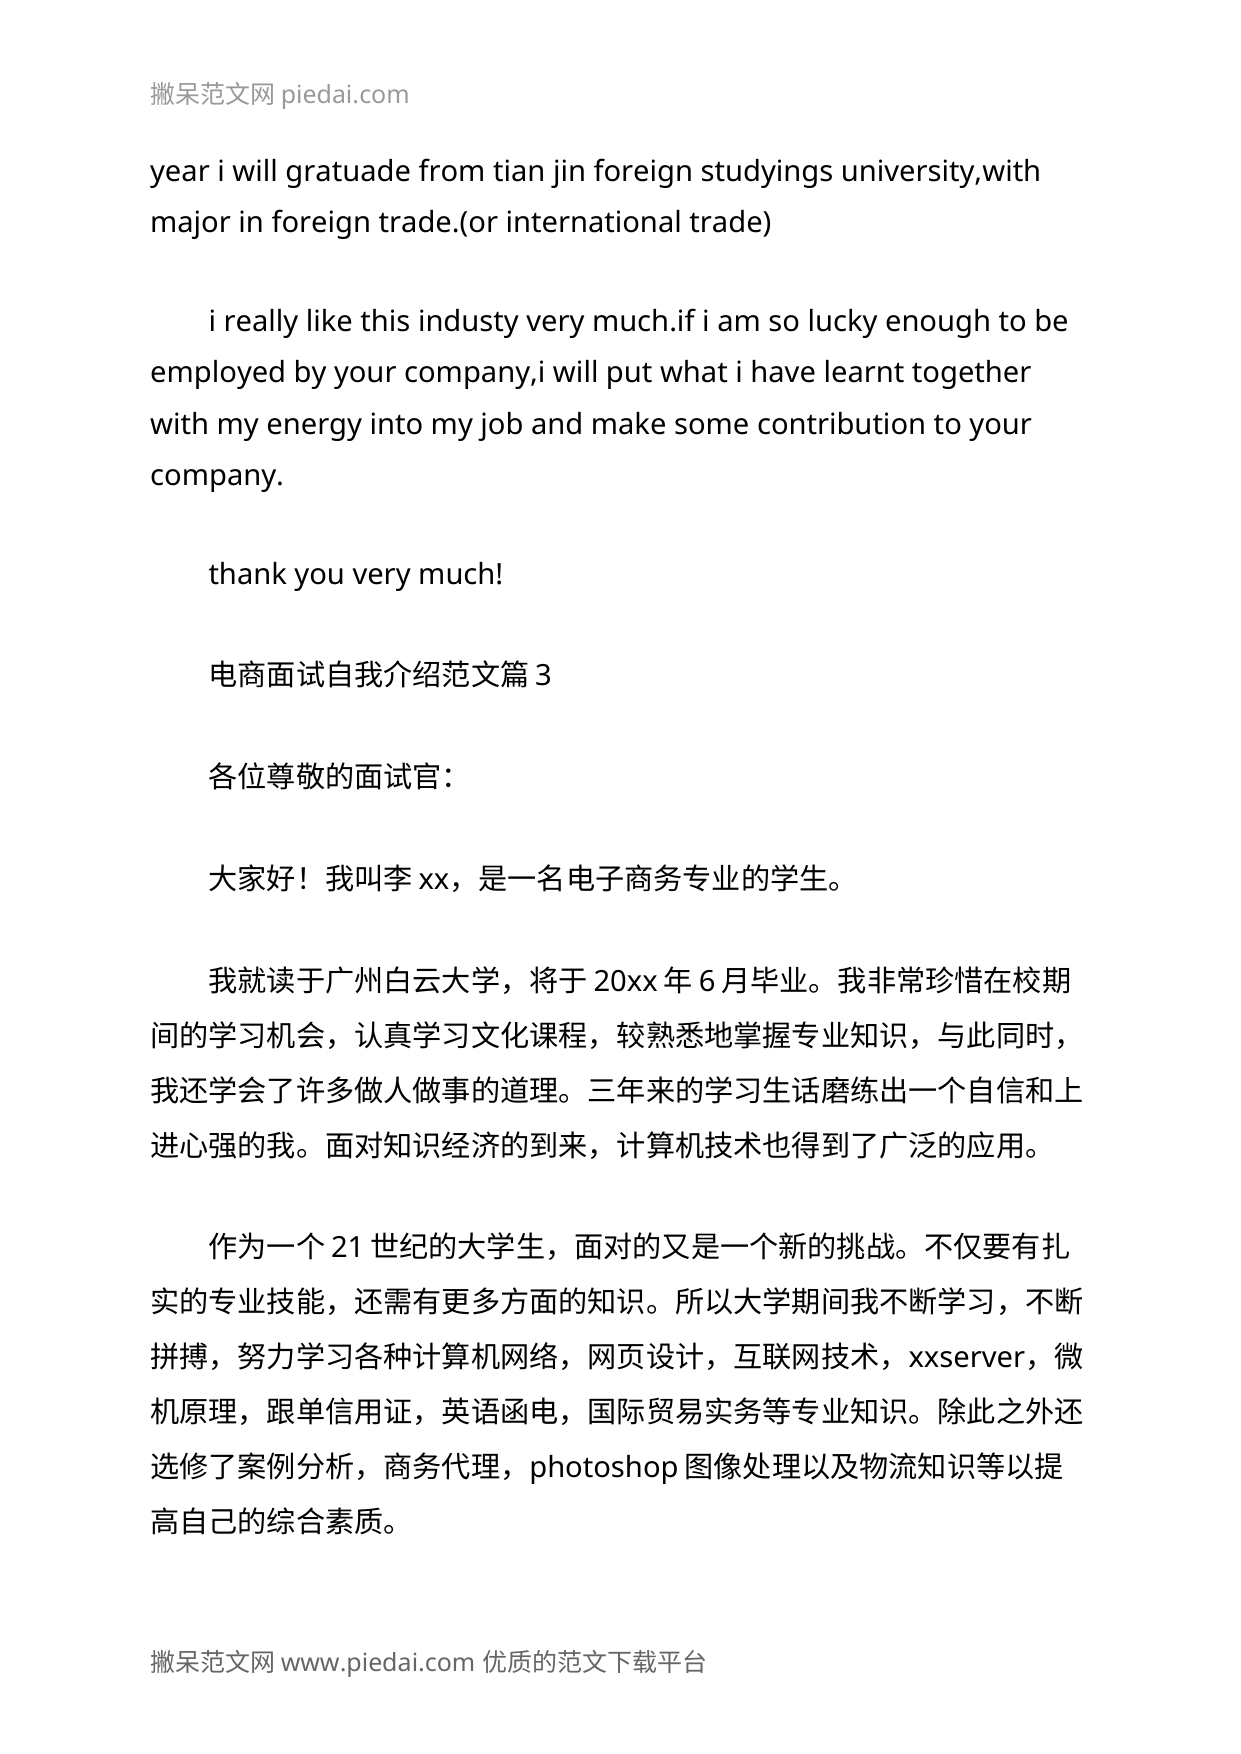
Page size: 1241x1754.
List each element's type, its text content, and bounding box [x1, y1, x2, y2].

text i really like this industy very much.if i am so lucky enough to be employed by your company,i will put what i have learnt together with my energy into my job and make some contribution to your company. [150, 300, 1090, 494]
text 各位尊敬的面试官： [150, 753, 1090, 796]
text 电商面试自我介绍范文篇3 [150, 652, 1090, 694]
text 大家好！我叫李xx，是一名电子商务专业的学生。 [150, 855, 1090, 898]
text 作为一个21世纪的大学生，面对的又是一个新的挑战。不仅要有扎实的专业技能，还需有更多方面的知识。所以大学期间我不断学习，不断拼搏，努力学习各种计算机网络，网页设计，互联网技术，xxserver，微机原理，跟单信用证，英语函电，国际贸易实务等专业知识。除此之外还选修了案例分析，商务代理，photoshop图像处理以及物流知识等以提高自己的综合素质。 [150, 1224, 1090, 1541]
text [150, 150, 1090, 241]
text 我就读于广州白云大学，将于20xx年6月毕业。我非常珍惜在校期间的学习机会，认真学习文化课程，较熟悉地掌握专业知识，与此同时，我还学会了许多做人做事的道理。三年来的学习生话磨练出一个自信和上进心强的我。面对知识经济的到来，计算机技术也得到了广泛的应用。 [150, 957, 1090, 1164]
text thank you very much! [150, 553, 1090, 593]
